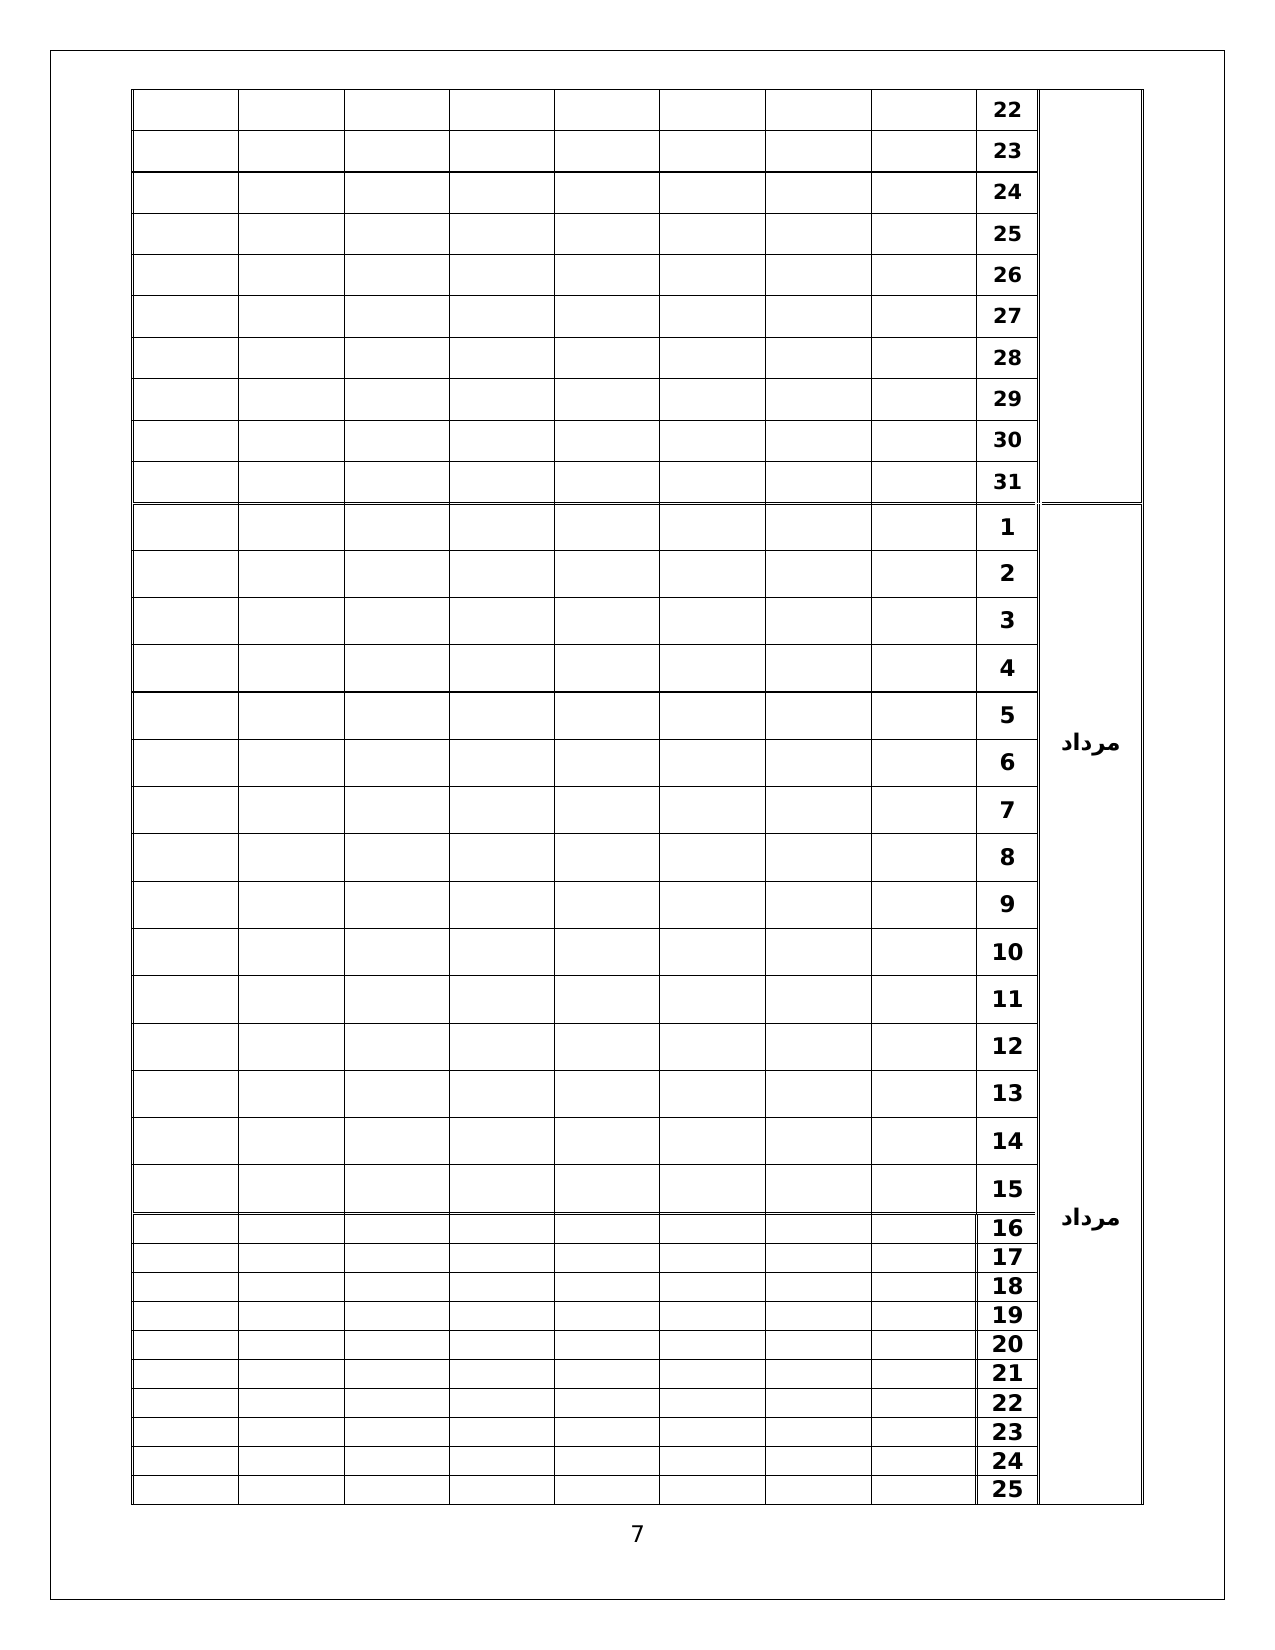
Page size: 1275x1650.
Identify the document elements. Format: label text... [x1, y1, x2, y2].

table_cell [134, 1360, 238, 1388]
table_cell [345, 1244, 449, 1272]
table_cell 4 [977, 645, 1037, 691]
table_cell [660, 787, 765, 833]
table_cell [239, 1331, 344, 1359]
table_cell [872, 598, 976, 644]
table_cell [555, 1244, 659, 1272]
table_cell [345, 338, 449, 378]
table_cell [450, 1071, 554, 1117]
table_cell [450, 645, 554, 691]
table_cell [766, 255, 871, 295]
table_cell [660, 296, 765, 337]
table_cell [345, 1071, 449, 1117]
table_cell [450, 1331, 554, 1359]
table_cell [872, 90, 976, 130]
table_cell 26 [977, 255, 1037, 295]
table_cell [239, 1071, 344, 1117]
table_cell [555, 1476, 659, 1504]
table_cell [872, 1215, 975, 1243]
table_cell [134, 1302, 238, 1330]
table_cell [134, 976, 238, 1022]
table_cell [766, 929, 871, 975]
table_cell [872, 1476, 975, 1504]
table_cell [134, 173, 238, 213]
table_cell 22 [978, 1389, 1037, 1417]
table_cell [872, 131, 976, 171]
table_cell [239, 882, 344, 928]
table_cell [872, 740, 976, 786]
table_cell [660, 1215, 765, 1243]
table_cell [555, 90, 659, 130]
table_cell [872, 693, 976, 739]
table_cell [660, 1024, 765, 1070]
table_cell [450, 740, 554, 786]
table_cell [872, 1118, 976, 1164]
table_cell 18 [978, 1273, 1037, 1301]
table_cell [766, 90, 871, 130]
table_cell 7 [977, 787, 1037, 833]
table_cell [239, 1360, 344, 1388]
table_cell 31 [977, 462, 1037, 502]
table_cell 23 [977, 131, 1037, 171]
table_cell 24 [977, 173, 1037, 213]
table_cell [239, 929, 344, 975]
table_cell [555, 421, 659, 461]
table_cell [766, 787, 871, 833]
table_cell [345, 421, 449, 461]
table_cell [766, 214, 871, 254]
table_cell [555, 834, 659, 881]
table_cell 28 [977, 338, 1037, 378]
table_cell [345, 505, 449, 549]
table_cell [134, 1418, 238, 1446]
table_cell [872, 255, 976, 295]
table_cell [450, 693, 554, 739]
table_cell [450, 1418, 554, 1446]
table_cell [450, 1118, 554, 1164]
table_cell [660, 834, 765, 881]
table_cell [660, 505, 765, 549]
table_cell [239, 1447, 344, 1475]
table_cell [345, 598, 449, 644]
table_cell [239, 1389, 344, 1417]
table_cell [239, 1418, 344, 1446]
table_cell [555, 131, 659, 171]
table_cell [134, 693, 238, 739]
table_cell [450, 929, 554, 975]
table_cell [239, 255, 344, 295]
table_cell 23 [978, 1418, 1037, 1446]
table_cell 16 [978, 1212, 1037, 1243]
table_cell [239, 90, 344, 130]
table_cell [872, 214, 976, 254]
table_cell [450, 1447, 554, 1475]
table_cell [555, 338, 659, 378]
table_cell [345, 379, 449, 419]
table_cell [766, 1165, 871, 1212]
table_cell [345, 1165, 449, 1212]
table_cell [239, 1024, 344, 1070]
table_cell [239, 1302, 344, 1330]
table_cell [239, 740, 344, 786]
table_cell [766, 976, 871, 1022]
table_cell [872, 834, 976, 881]
table_cell [872, 338, 976, 378]
table_cell [872, 1165, 976, 1212]
table_cell [660, 1447, 765, 1475]
table_cell [555, 1418, 659, 1446]
table_cell [766, 173, 871, 213]
table_cell [239, 296, 344, 337]
table_cell 20 [978, 1331, 1037, 1359]
table_cell 14 [977, 1118, 1037, 1164]
table_cell [660, 131, 765, 171]
table_cell [134, 1215, 238, 1243]
table_cell [766, 834, 871, 881]
table_cell [766, 693, 871, 739]
table_cell [239, 1165, 344, 1212]
table_cell [766, 462, 871, 502]
table_cell [660, 693, 765, 739]
table_cell [450, 421, 554, 461]
table_cell [345, 255, 449, 295]
table_cell [345, 1024, 449, 1070]
table_cell [766, 598, 871, 644]
table_cell [872, 1244, 975, 1272]
table_cell [134, 598, 238, 644]
table_cell [345, 1302, 449, 1330]
table_cell [134, 1071, 238, 1117]
table_cell [450, 173, 554, 213]
table_cell [766, 1331, 871, 1359]
table_cell [345, 1118, 449, 1164]
table_cell 6 [977, 740, 1037, 786]
table_cell [450, 338, 554, 378]
table_cell [345, 1447, 449, 1475]
table_cell 25 [978, 1476, 1037, 1504]
table_cell [134, 338, 238, 378]
table_cell [660, 1118, 765, 1164]
table_cell 22 [977, 90, 1037, 130]
table_cell [872, 296, 976, 337]
table_cell [766, 131, 871, 171]
table_cell [766, 882, 871, 928]
table_cell 3 [977, 598, 1037, 644]
table_cell [660, 1360, 765, 1388]
table_cell [134, 1447, 238, 1475]
table_cell [872, 1360, 975, 1388]
table_cell [450, 462, 554, 502]
table_cell [660, 598, 765, 644]
table_cell [555, 1302, 659, 1330]
table_cell [134, 1165, 238, 1212]
table_cell [134, 462, 238, 502]
table_cell [660, 1165, 765, 1212]
table_cell [555, 1165, 659, 1212]
table_cell [134, 645, 238, 691]
table_cell [872, 551, 976, 597]
table_cell 15 [977, 1165, 1037, 1212]
table_cell [555, 693, 659, 739]
table_cell [872, 1071, 976, 1117]
table_cell [345, 834, 449, 881]
table_cell [872, 379, 976, 419]
table_cell [766, 1302, 871, 1330]
table_cell [239, 214, 344, 254]
table_cell [134, 551, 238, 597]
table_cell [450, 1024, 554, 1070]
table_cell [555, 1331, 659, 1359]
table_cell 8 [977, 834, 1037, 881]
table_cell [239, 551, 344, 597]
table_cell [766, 1024, 871, 1070]
table_cell [766, 1360, 871, 1388]
table_cell [766, 338, 871, 378]
table_cell [134, 90, 238, 130]
table_cell [239, 976, 344, 1022]
table_cell [134, 1024, 238, 1070]
table_cell [450, 1165, 554, 1212]
table_cell 5 [977, 693, 1037, 739]
table_cell [345, 1389, 449, 1417]
table_cell [872, 173, 976, 213]
table_cell [872, 1447, 975, 1475]
table_cell [555, 255, 659, 295]
table_cell [660, 740, 765, 786]
table_cell [660, 1302, 765, 1330]
table_cell [766, 505, 871, 549]
table_cell مرداد مرداد [1039, 502, 1142, 1504]
table_cell [555, 1024, 659, 1070]
table_cell [239, 1118, 344, 1164]
table_cell [660, 1418, 765, 1446]
table_cell [345, 929, 449, 975]
table_cell [450, 1273, 554, 1301]
table_cell [555, 173, 659, 213]
table_cell 2 [977, 551, 1037, 597]
table_cell [450, 1244, 554, 1272]
table_cell [450, 379, 554, 419]
table_cell [134, 787, 238, 833]
table_cell [872, 787, 976, 833]
table_cell [239, 131, 344, 171]
table_cell [345, 90, 449, 130]
table_cell [450, 131, 554, 171]
table_cell [555, 1118, 659, 1164]
table_cell [660, 1476, 765, 1504]
table_cell [239, 598, 344, 644]
table_cell [766, 1215, 871, 1243]
table_cell [450, 1360, 554, 1388]
table_cell [555, 1389, 659, 1417]
table_cell [345, 1215, 449, 1243]
table_cell [345, 693, 449, 739]
table_cell 27 [977, 296, 1037, 337]
table_cell [239, 1215, 344, 1243]
table_cell [134, 1331, 238, 1359]
table_cell [450, 505, 554, 549]
table_cell [450, 90, 554, 130]
table_cell [134, 379, 238, 419]
table_cell [450, 882, 554, 928]
table_cell [766, 379, 871, 419]
table_cell 11 [977, 976, 1037, 1022]
table_cell [450, 551, 554, 597]
table_cell [239, 834, 344, 881]
table_cell [239, 421, 344, 461]
table_cell [766, 1244, 871, 1272]
table_cell [134, 1389, 238, 1417]
table_cell [134, 421, 238, 461]
table_cell [766, 296, 871, 337]
table_cell [134, 255, 238, 295]
table_cell [239, 1273, 344, 1301]
table_cell [345, 976, 449, 1022]
table_cell [555, 787, 659, 833]
table_cell [239, 1244, 344, 1272]
table_cell [660, 421, 765, 461]
table_cell 21 [978, 1360, 1037, 1388]
table_cell [766, 740, 871, 786]
table_cell [345, 173, 449, 213]
table_cell [345, 1418, 449, 1446]
table_cell [345, 882, 449, 928]
table_cell [555, 296, 659, 337]
table_cell [134, 740, 238, 786]
table_cell [872, 462, 976, 502]
table_cell [660, 645, 765, 691]
table_cell [450, 214, 554, 254]
table_cell [766, 1447, 871, 1475]
table_cell [345, 296, 449, 337]
table_cell [766, 1273, 871, 1301]
table_cell [239, 1476, 344, 1504]
table_cell [345, 645, 449, 691]
table_cell [134, 834, 238, 881]
table_cell [872, 1302, 975, 1330]
table_cell [134, 929, 238, 975]
table_cell [345, 131, 449, 171]
table_cell [872, 505, 976, 549]
table_cell [555, 929, 659, 975]
table_cell [660, 1071, 765, 1117]
table_cell [134, 214, 238, 254]
table_cell [872, 1024, 976, 1070]
table_cell [766, 1418, 871, 1446]
table_cell [555, 379, 659, 419]
table_cell [660, 255, 765, 295]
table_cell 9 [977, 882, 1037, 928]
table_cell [660, 976, 765, 1022]
table_cell [450, 1389, 554, 1417]
table_cell [555, 645, 659, 691]
table_cell [345, 214, 449, 254]
table_cell [450, 787, 554, 833]
table_cell [872, 645, 976, 691]
table_cell 29 [977, 379, 1037, 419]
table_cell [872, 1389, 975, 1417]
table_cell [872, 929, 976, 975]
table_cell [345, 551, 449, 597]
table_cell [450, 1215, 554, 1243]
table_cell [766, 645, 871, 691]
table_cell 24 [978, 1447, 1037, 1475]
table_cell [450, 598, 554, 644]
table_cell [555, 882, 659, 928]
table_cell [450, 296, 554, 337]
table_cell [134, 1244, 238, 1272]
table_cell [345, 1476, 449, 1504]
table_cell [660, 1273, 765, 1301]
table_cell [134, 131, 238, 171]
table_cell [450, 1476, 554, 1504]
table_cell [872, 421, 976, 461]
table_cell [555, 1273, 659, 1301]
table_cell [555, 1215, 659, 1243]
table_cell [345, 1360, 449, 1388]
table_cell [450, 834, 554, 881]
table_cell [766, 551, 871, 597]
table_cell [766, 421, 871, 461]
table_cell 17 [978, 1244, 1037, 1272]
table_cell [555, 462, 659, 502]
table_cell [239, 462, 344, 502]
table_cell [660, 90, 765, 130]
table_cell [555, 1447, 659, 1475]
table_cell [555, 976, 659, 1022]
table_cell [766, 1389, 871, 1417]
table_cell [134, 296, 238, 337]
table_cell 30 [977, 421, 1037, 461]
table_cell [239, 338, 344, 378]
table_cell [660, 551, 765, 597]
table_cell [239, 693, 344, 739]
table_cell [345, 1331, 449, 1359]
table_cell 25 [977, 214, 1037, 254]
table_cell [660, 214, 765, 254]
table_cell [660, 1331, 765, 1359]
table_cell [555, 598, 659, 644]
table_cell [555, 505, 659, 549]
table_cell [239, 505, 344, 549]
table_cell [134, 1273, 238, 1301]
table_cell [660, 379, 765, 419]
table_cell [872, 1273, 975, 1301]
table_cell 1 [977, 502, 1039, 549]
table_cell 13 [977, 1071, 1037, 1117]
table_cell [660, 338, 765, 378]
table_cell [239, 173, 344, 213]
table_cell [872, 1331, 975, 1359]
table_cell [766, 1071, 871, 1117]
table_cell [345, 462, 449, 502]
table_cell [555, 1360, 659, 1388]
table_cell 19 [978, 1302, 1037, 1330]
table_cell [660, 929, 765, 975]
table_cell [660, 1244, 765, 1272]
table_cell [555, 740, 659, 786]
table_cell [450, 976, 554, 1022]
table_cell [766, 1118, 871, 1164]
table_cell [660, 1389, 765, 1417]
table_cell 10 [977, 929, 1037, 975]
table_cell [450, 1302, 554, 1330]
table_cell [872, 976, 976, 1022]
table_cell [872, 882, 976, 928]
table_cell [239, 645, 344, 691]
table_cell [555, 551, 659, 597]
table_cell [872, 1418, 975, 1446]
table_cell [134, 1118, 238, 1164]
table_cell [239, 787, 344, 833]
table_cell [660, 882, 765, 928]
table_cell [239, 379, 344, 419]
table_cell [555, 1071, 659, 1117]
table_cell 12 [977, 1024, 1037, 1070]
table_cell [450, 255, 554, 295]
table_cell [345, 1273, 449, 1301]
table_cell [134, 1476, 238, 1504]
table_cell [345, 787, 449, 833]
table_cell [660, 173, 765, 213]
table_cell [345, 740, 449, 786]
table_cell [134, 505, 238, 549]
table_cell [555, 214, 659, 254]
table_cell [134, 882, 238, 928]
table_cell [660, 462, 765, 502]
table_cell [766, 1476, 871, 1504]
